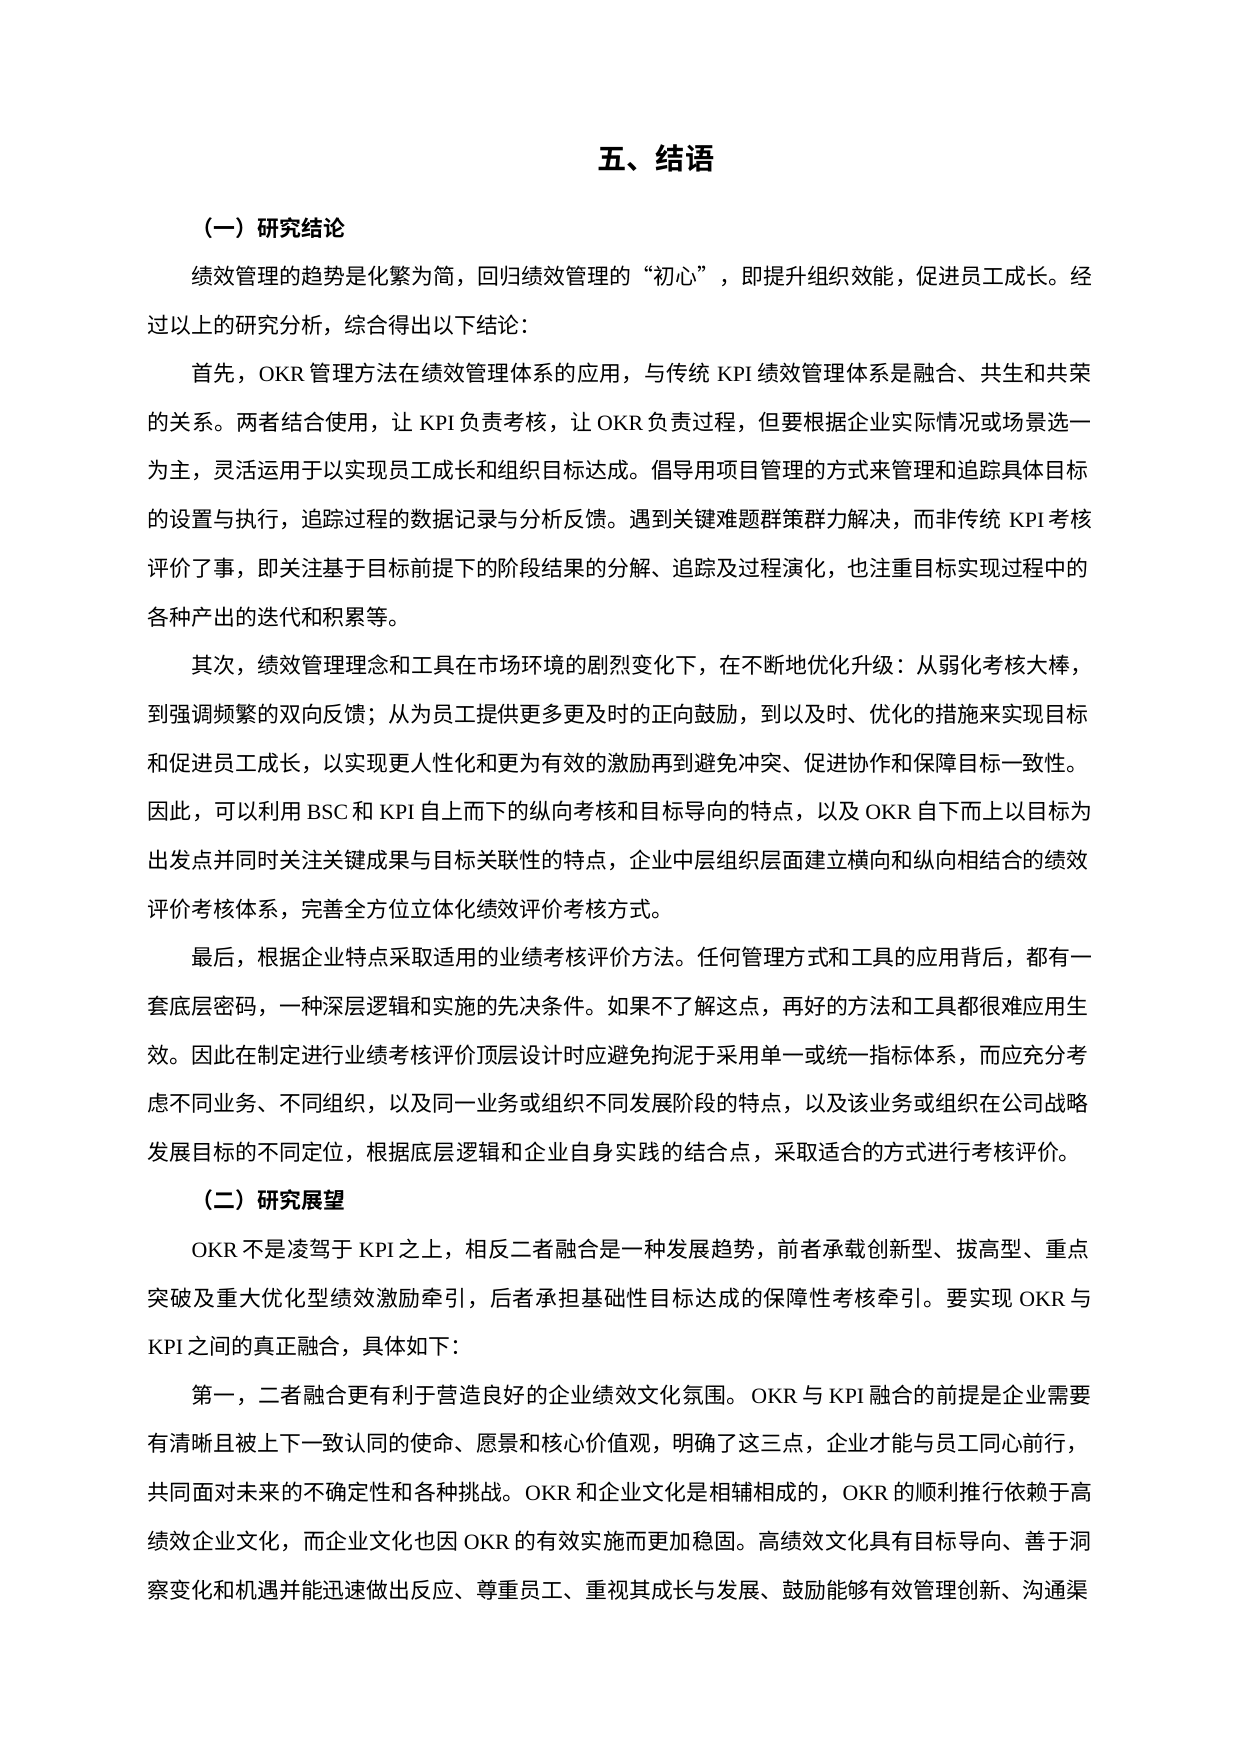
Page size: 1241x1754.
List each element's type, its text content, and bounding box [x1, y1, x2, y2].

text 其次，绩效管理理念和工具在市场环境的剧烈变化下，在不断地优化升级：从弱化考核大棒，到强调频繁的双向反馈；从为员工提供更多更及时的正向鼓励，到以及时、优化的措施来实现目标和促进员工成长，以实现更人性化和更为有效的激励再到避免冲突、促进协作和保障目标一致性。因此，可以利用BSC和KPI自上而下的纵向考核和目标导向的特点，以及OKR自下而上以目标为出发点并同时关注关键成果与目标关联性的特点，企业中层组织层面建立横向和纵向相结合的绩效评价考核体系，完善全方位立体化绩效评价考核方式。 [148, 648, 1092, 924]
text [148, 1377, 1092, 1605]
text （一）研究结论 [148, 210, 1092, 243]
text 五、结语 [198, 124, 1092, 189]
text OKR不是凌驾于KPI之上，相反二者融合是一种发展趋势，前者承载创新型、拔高型、重点突破及重大优化型绩效激励牵引，后者承担基础性目标达成的保障性考核牵引。要实现OKR与KPI之间的真正融合，具体如下： [148, 1231, 1092, 1361]
text 绩效管理的趋势是化繁为简，回归绩效管理的“初心”，即提升组织效能，促进员工成长。经过以上的研究分析，综合得出以下结论： [148, 258, 1092, 340]
text （二）研究展望 [148, 1183, 1092, 1216]
text 最后，根据企业特点采取适用的业绩考核评价方法。任何管理方式和工具的应用背后，都有一套底层密码，一种深层逻辑和实施的先决条件。如果不了解这点，再好的方法和工具都很难应用生效。因此在制定进行业绩考核评价顶层设计时应避免拘泥于采用单一或统一指标体系，而应充分考虑不同业务、不同组织，以及同一业务或组织不同发展阶段的特点，以及该业务或组织在公司战略发展目标的不同定位，根据底层逻辑和企业自身实践的结合点，采取适合的方式进行考核评价。 [148, 940, 1092, 1167]
text 首先，OKR管理方法在绩效管理体系的应用，与传统KPI绩效管理体系是融合、共生和共荣的关系。两者结合使用，让KPI负责考核，让OKR负责过程，但要根据企业实际情况或场景选一为主，灵活运用于以实现员工成长和组织目标达成。倡导用项目管理的方式来管理和追踪具体目标的设置与执行，追踪过程的数据记录与分析反馈。遇到关键难题群策群力解决，而非传统KPI考核评价了事，即关注基于目标前提下的阶段结果的分解、追踪及过程演化，也注重目标实现过程中的各种产出的迭代和积累等。 [148, 356, 1092, 632]
